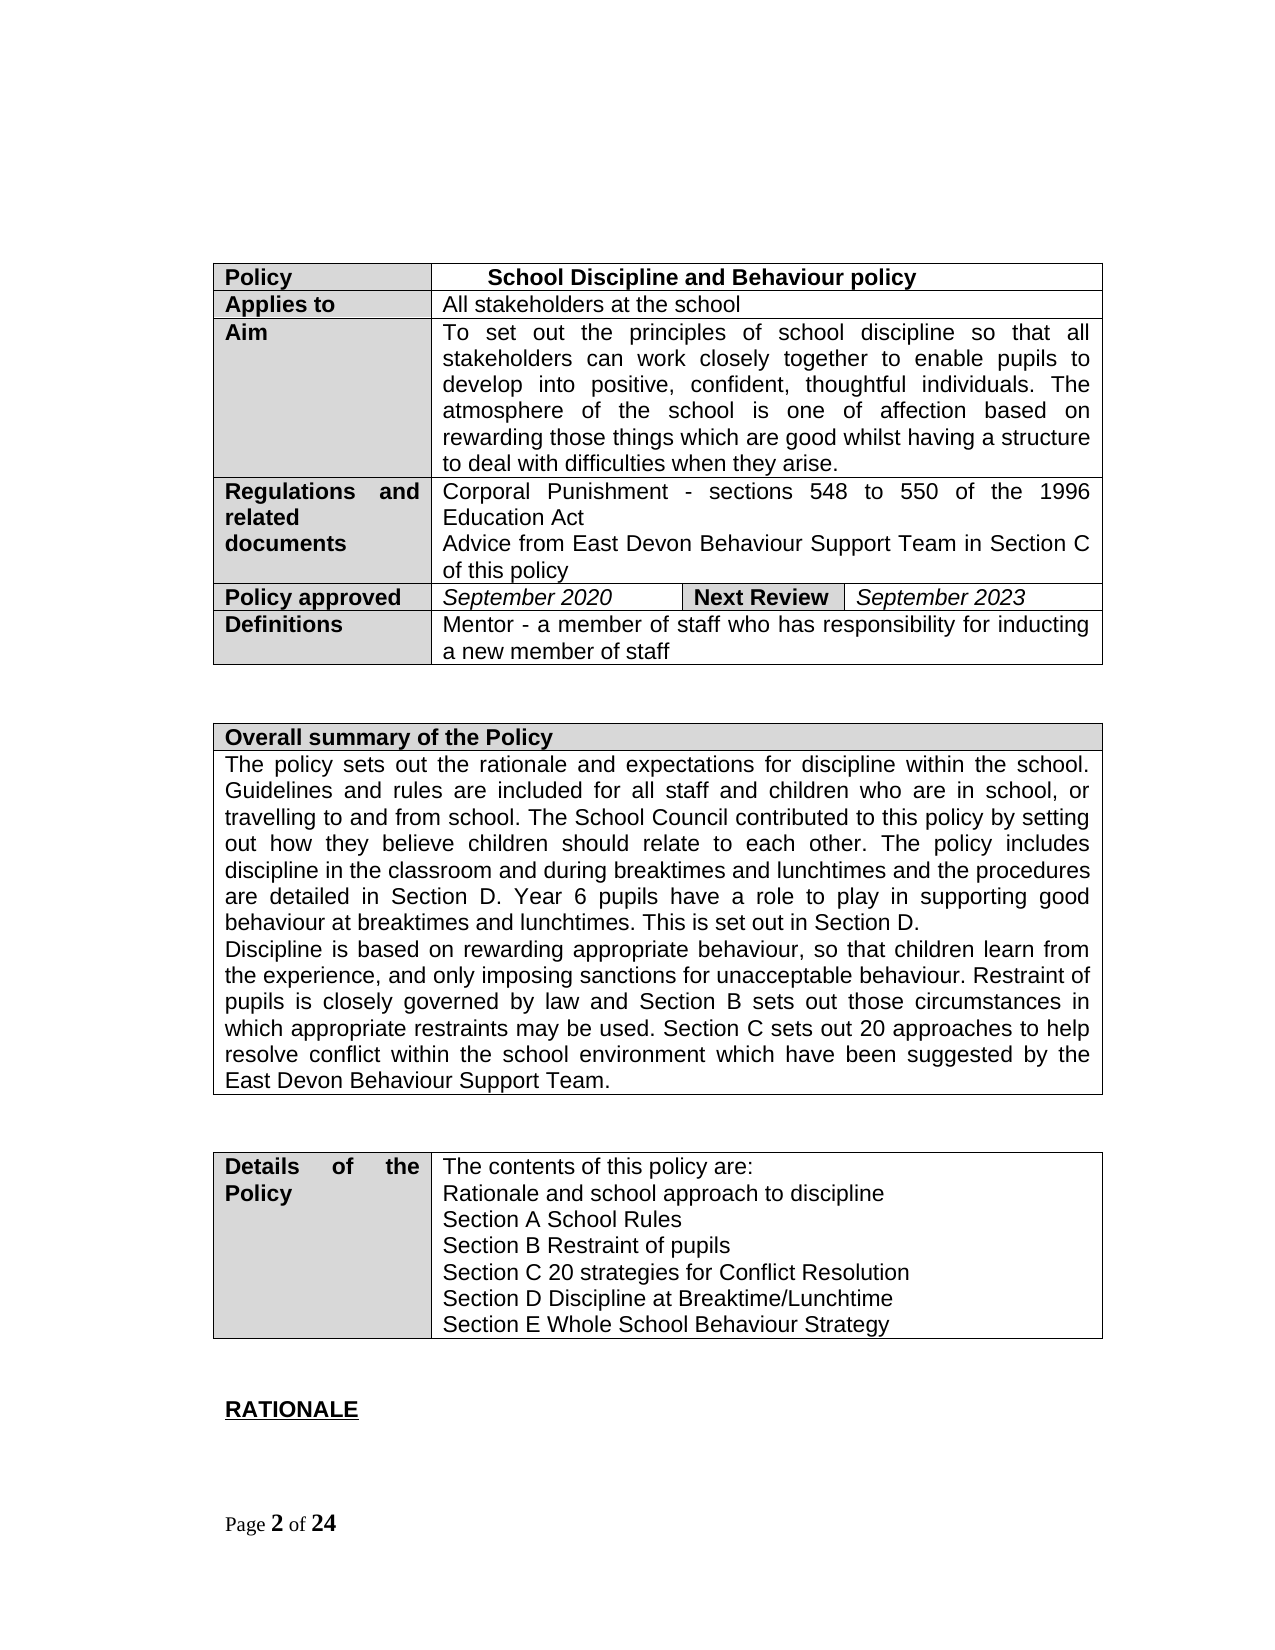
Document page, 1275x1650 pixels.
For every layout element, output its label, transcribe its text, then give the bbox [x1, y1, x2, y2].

table_cell September 2020 [432, 584, 682, 610]
table_cell Corporal Punishment - sections 548 to 550 of the 1996 Education Act Advice from East Devon Behaviour Support Team in Section C of this policy [432, 478, 1102, 583]
table_cell Definitions [214, 611, 431, 664]
table_cell September 2023 [845, 584, 1102, 610]
table_cell Regulations and related documents [214, 478, 431, 583]
table_header School Discipline and Behaviour policy [432, 264, 1102, 290]
table_header The contents of this policy are: Rationale and school approach to discipline Section A School Rules Section B Restraint of pupils Section C 20 strategies for Conflict Resolution Section D Discipline at Breaktime/Lunchtime Section E Whole School Behaviour Strategy [432, 1153, 1102, 1338]
table_header Details of the Policy [214, 1153, 431, 1338]
table_header Policy [214, 264, 431, 290]
table_cell To set out the principles of school discipline so that all stakeholders can work closely together to enable pupils to develop into positive, confident, thoughtful individuals. The atmosphere of the school is one of affection based on rewarding those things which are good whilst having a structure to deal with difficulties when they arise. [432, 319, 1102, 477]
table_cell Applies to [214, 291, 431, 317]
table_header Overall summary of the Policy [214, 724, 1102, 750]
table_cell Mentor - a member of staff who has responsibility for inducting a new member of staff [432, 611, 1102, 664]
table_cell Policy approved [214, 584, 431, 610]
table_cell Next Review [683, 584, 844, 610]
table_cell The policy sets out the rationale and expectations for discipline within the school. Guidelines and rules are included for all staff and children who are in school, or travelling to and from school. The School Council contributed to this policy by setting out how they believe children should relate to each other. The policy includes discipline in the classroom and during breaktimes and lunchtimes and the procedures are detailed in Section D. Year 6 pupils have a role to play in supporting good behaviour at breaktimes and lunchtimes. This is set out in Section D. Discipline is based on rewarding appropriate behaviour, so that children learn from the experience, and only imposing sanctions for unacceptable behaviour. Restraint of pupils is closely governed by law and Section B sets out those circumstances in which appropriate restraints may be used. Section C sets out 20 approaches to help resolve conflict within the school environment which have been suggested by the East Devon Behaviour Support Team. [214, 751, 1102, 1094]
table_cell All stakeholders at the school [432, 291, 1102, 317]
text RATIONALE [225, 1396, 1125, 1423]
table_cell Aim [214, 319, 431, 477]
